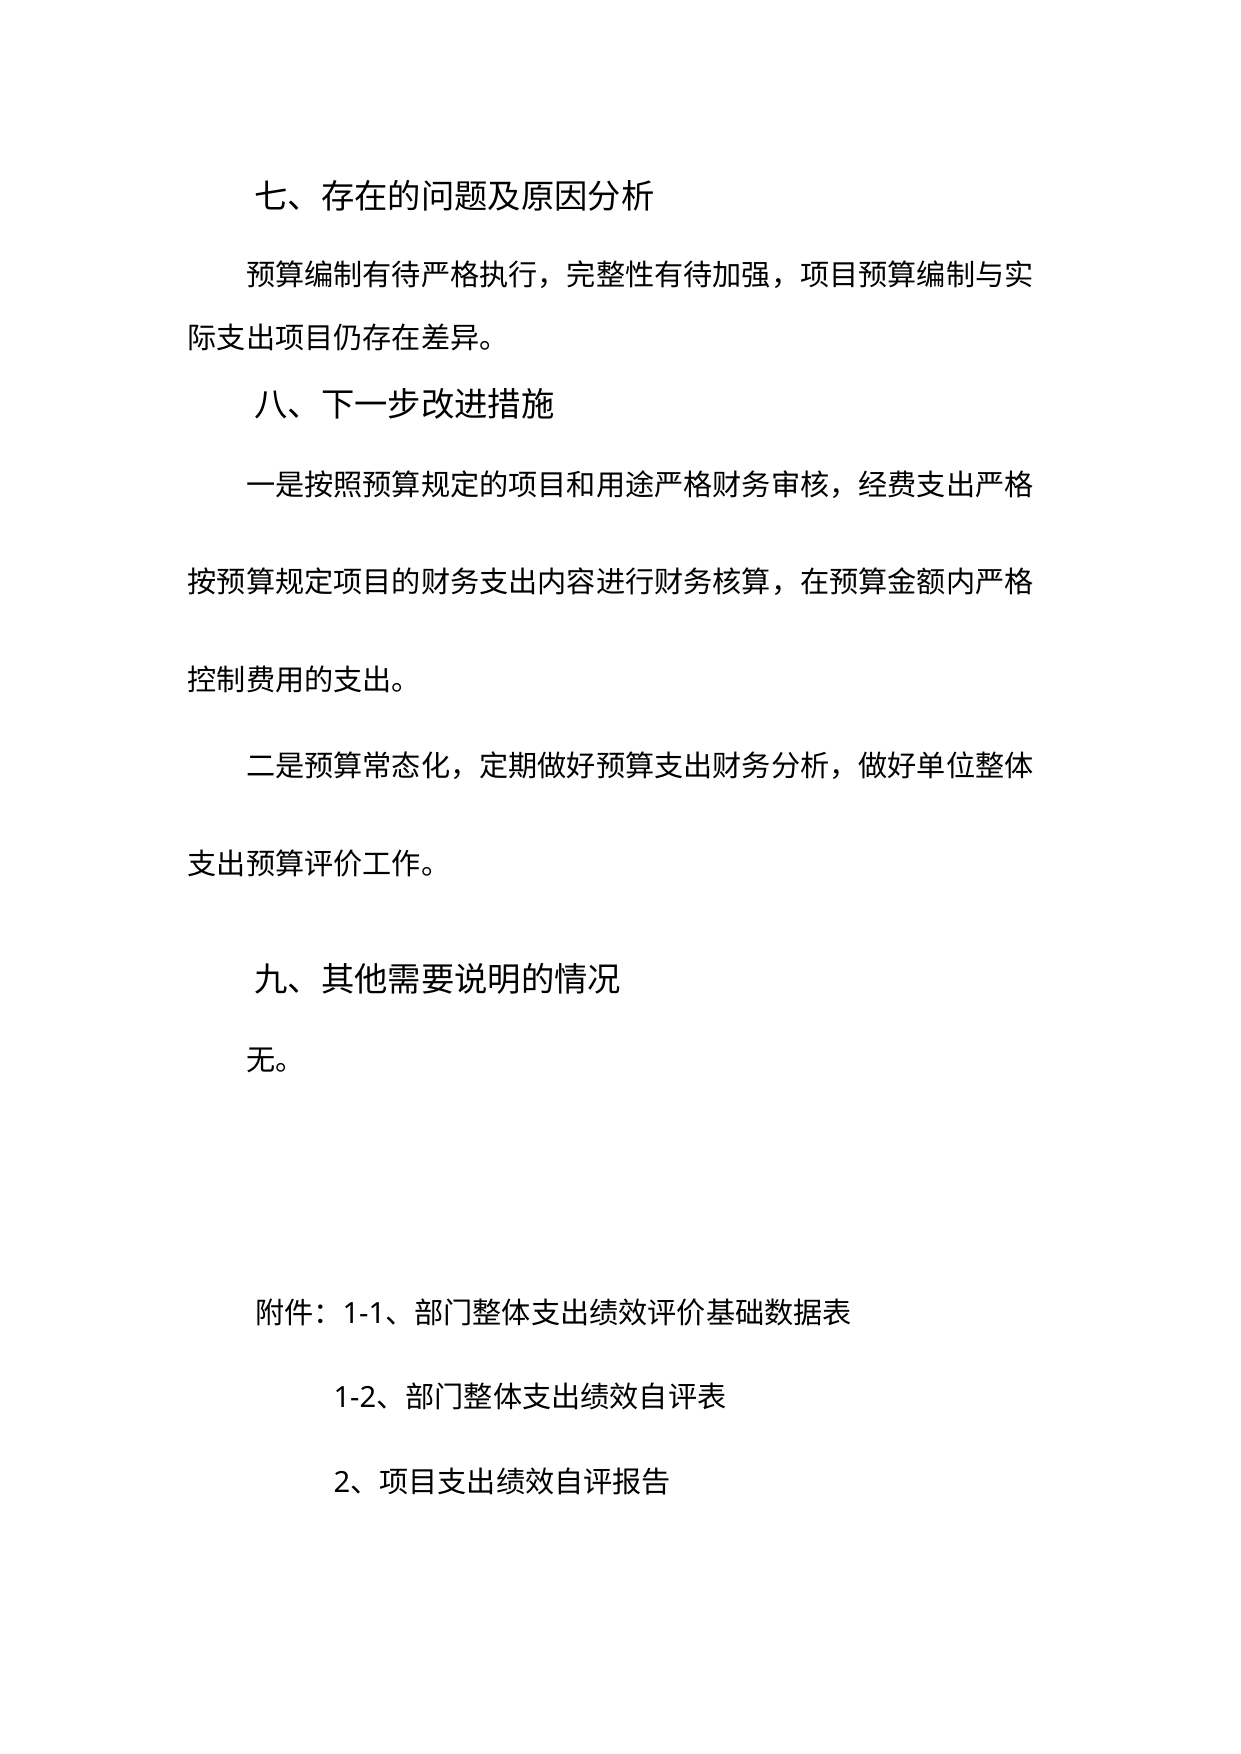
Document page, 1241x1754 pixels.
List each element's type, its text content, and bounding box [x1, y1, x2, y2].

text 2、项目支出绩效自评报告 [187, 1458, 1053, 1501]
list 其他需要说明的情况 [187, 953, 1053, 1001]
text 附件：1-1、部门整体支出绩效评价基础数据表 [187, 1289, 1053, 1332]
list 下一步改进措施 [187, 378, 1053, 426]
text 预算编制有待严格执行，完整性有待加强，项目预算编制与实际支出项目仍存在差异。 [187, 251, 1053, 357]
text 无。 [187, 1026, 1053, 1091]
text 1-2、部门整体支出绩效自评表 [187, 1374, 1053, 1416]
text 一是按照预算规定的项目和用途严格财务审核，经费支出严格按预算规定项目的财务支出内容进行财务核算，在预算金额内严格控制费用的支出。 [187, 450, 1053, 710]
text 二是预算常态化，定期做好预算支出财务分析，做好单位整体支出预算评价工作。 [187, 731, 1053, 894]
text 七、存在的问题及原因分析 [254, 162, 1053, 227]
